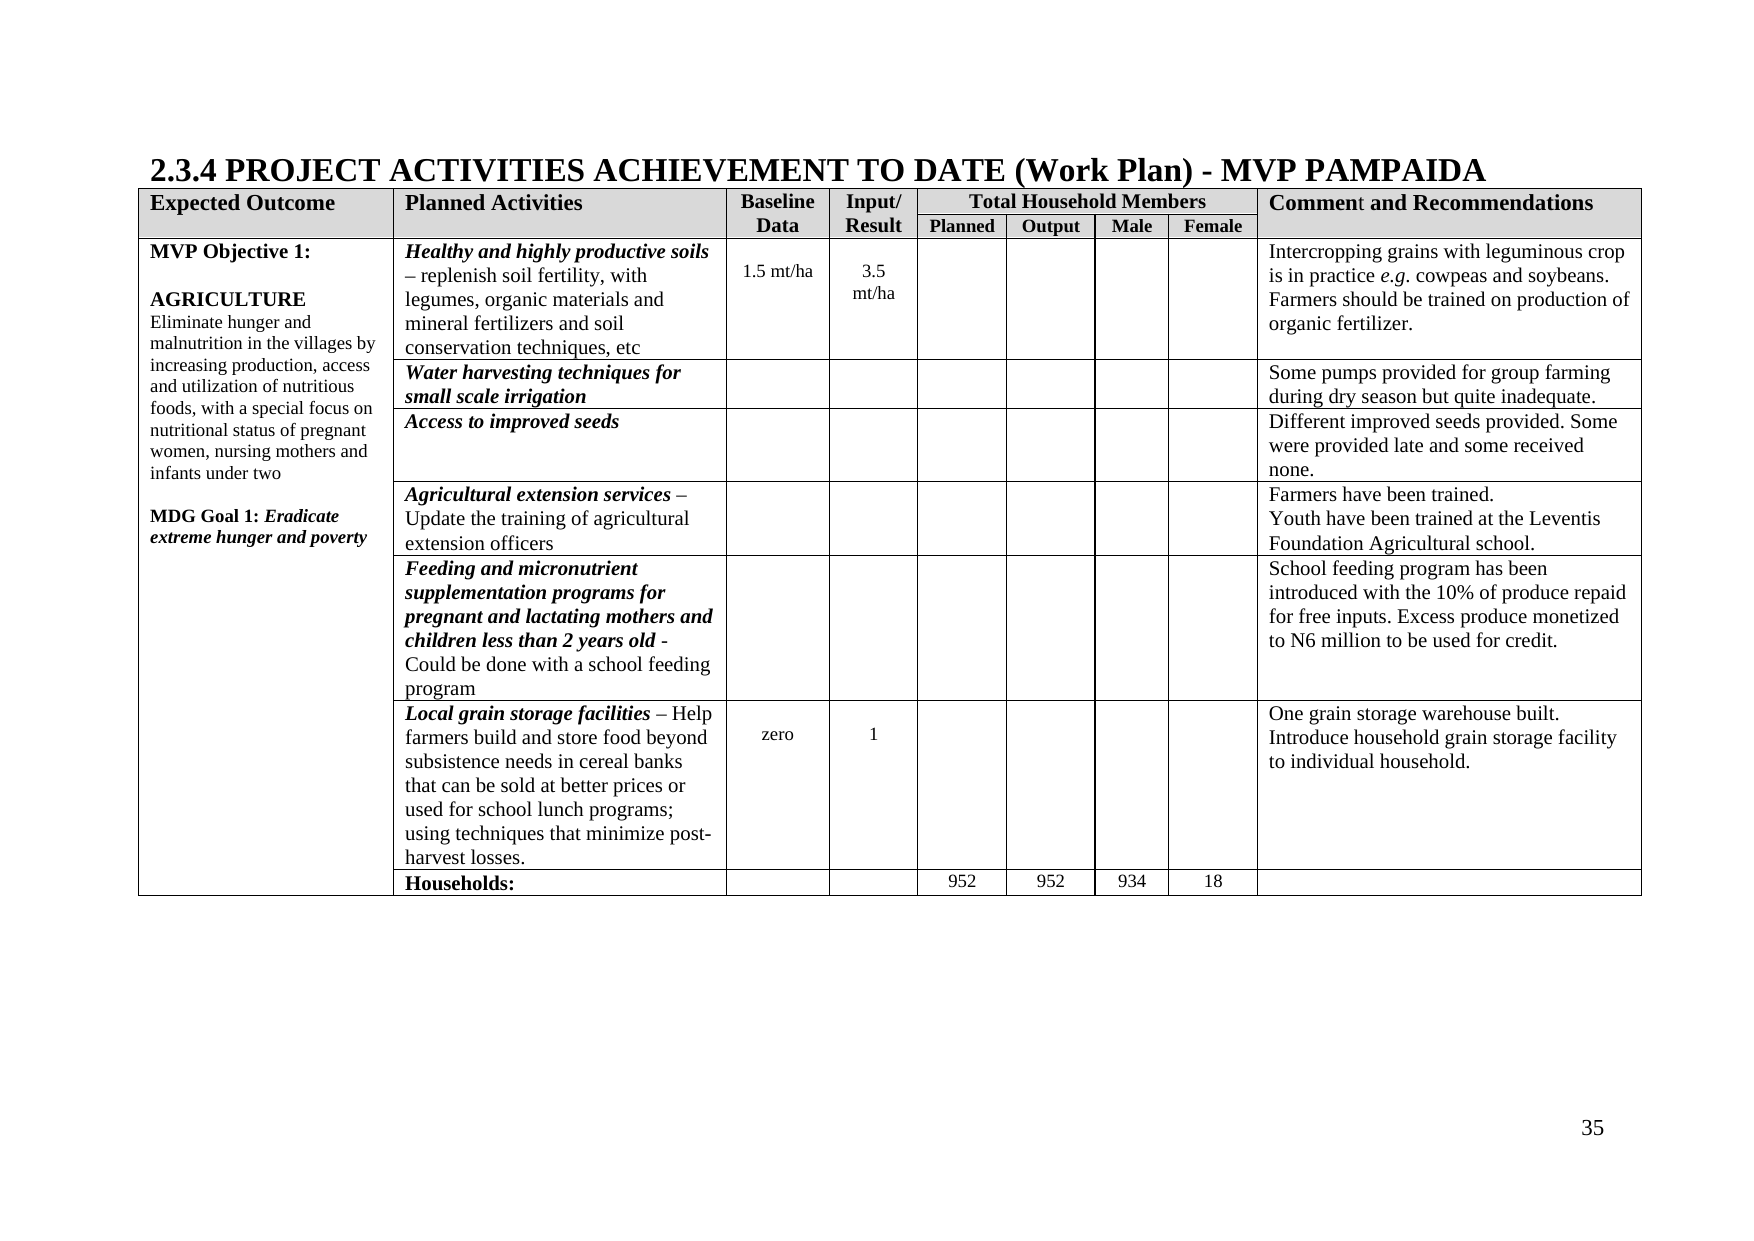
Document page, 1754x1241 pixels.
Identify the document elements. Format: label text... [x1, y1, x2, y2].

table_cell [1169, 482, 1257, 554]
table_cell [1007, 239, 1094, 359]
table_cell Planned [918, 215, 1006, 237]
table_cell 934 [1096, 870, 1168, 894]
table_cell 952 [1007, 870, 1094, 894]
table_cell [918, 701, 1006, 869]
table_cell zero [727, 701, 829, 869]
table_header Baseline Data [727, 189, 829, 237]
table_cell 952 [918, 870, 1006, 894]
table_cell [1169, 360, 1257, 408]
table_cell [1169, 556, 1257, 700]
table_cell [1169, 409, 1257, 481]
table_cell [727, 870, 829, 894]
table_cell [1258, 870, 1641, 894]
table_cell 3.5 mt/ha [830, 239, 917, 359]
table_cell Different improved seeds provided. Some were provided late and some received none. [1258, 409, 1641, 481]
table_cell 18 [1169, 870, 1257, 894]
table_cell [1007, 482, 1094, 554]
table_cell Feeding and micronutrient supplementation programs for pregnant and lactating mothers and children less than 2 years old - Could be done with a school feeding program [394, 556, 726, 700]
table_header Expected Outcome [139, 189, 393, 237]
table_cell [1096, 556, 1168, 700]
table_cell [1007, 360, 1094, 408]
table_cell Output [1007, 215, 1094, 237]
table_header Total Household Members [918, 189, 1257, 213]
table_header Comment and Recommendations [1258, 189, 1641, 237]
table_cell [1096, 239, 1168, 359]
table_cell [830, 556, 917, 700]
table_cell School feeding program has been introduced with the 10% of produce repaid for free inputs. Excess produce monetized to N6 million to be used for credit. [1258, 556, 1641, 700]
table_cell [918, 556, 1006, 700]
table_cell Healthy and highly productive soils – replenish soil fertility, with legumes, organic materials and mineral fertilizers and soil conservation techniques, etc [394, 239, 726, 359]
table_cell [727, 409, 829, 481]
table_cell [727, 360, 829, 408]
table_cell [918, 239, 1006, 359]
table_cell [830, 482, 917, 554]
table_cell [727, 482, 829, 554]
table_cell [918, 360, 1006, 408]
table_cell Male [1096, 215, 1168, 237]
table_header Planned Activities [394, 189, 726, 237]
table_cell Local grain storage facilities – Help farmers build and store food beyond subsistence needs in cereal banks that can be sold at better prices or used for school lunch programs; using techniques that minimize post-harvest losses. [394, 701, 726, 869]
table_cell [1007, 556, 1094, 700]
table_cell [918, 409, 1006, 481]
table_cell [727, 556, 829, 700]
table_cell MVP Objective 1: AGRICULTURE Eliminate hunger and malnutrition in the villages by increasing production, access and utilization of nutritious foods, with a special focus on nutritional status of pregnant women, nursing mothers and infants under two MDG Goal 1: Eradicate extreme hunger and poverty [139, 239, 393, 894]
table_cell One grain storage warehouse built. Introduce household grain storage facility to individual household. [1258, 701, 1641, 869]
table_cell Intercropping grains with leguminous crop is in practice e.g. cowpeas and soybeans. Farmers should be trained on production of organic fertilizer. [1258, 239, 1641, 359]
table_cell Access to improved seeds [394, 409, 726, 481]
table_cell [918, 482, 1006, 554]
text 2.3.4 PROJECT ACTIVITIES ACHIEVEMENT TO DATE (Work Plan) - MVP PAMPAIDA [150, 150, 1604, 188]
table_cell [1169, 239, 1257, 359]
table_cell 1.5 mt/ha [727, 239, 829, 359]
table_cell [830, 409, 917, 481]
table_cell Households: [394, 870, 726, 894]
table_cell [1096, 360, 1168, 408]
table_cell 1 [830, 701, 917, 869]
table_cell [1096, 482, 1168, 554]
table_cell [1007, 409, 1094, 481]
table_header Input/ Result [830, 189, 917, 237]
table_cell [1096, 701, 1168, 869]
table_cell Agricultural extension services – Update the training of agricultural extension officers [394, 482, 726, 554]
table_cell Female [1169, 215, 1257, 237]
table_cell Farmers have been trained. Youth have been trained at the Leventis Foundation Agricultural school. [1258, 482, 1641, 554]
table_cell Some pumps provided for group farming during dry season but quite inadequate. [1258, 360, 1641, 408]
table_cell [830, 360, 917, 408]
table_cell [1007, 701, 1094, 869]
table_cell [830, 870, 917, 894]
table_cell [1096, 409, 1168, 481]
table_cell [1169, 701, 1257, 869]
table_cell Water harvesting techniques for small scale irrigation [394, 360, 726, 408]
